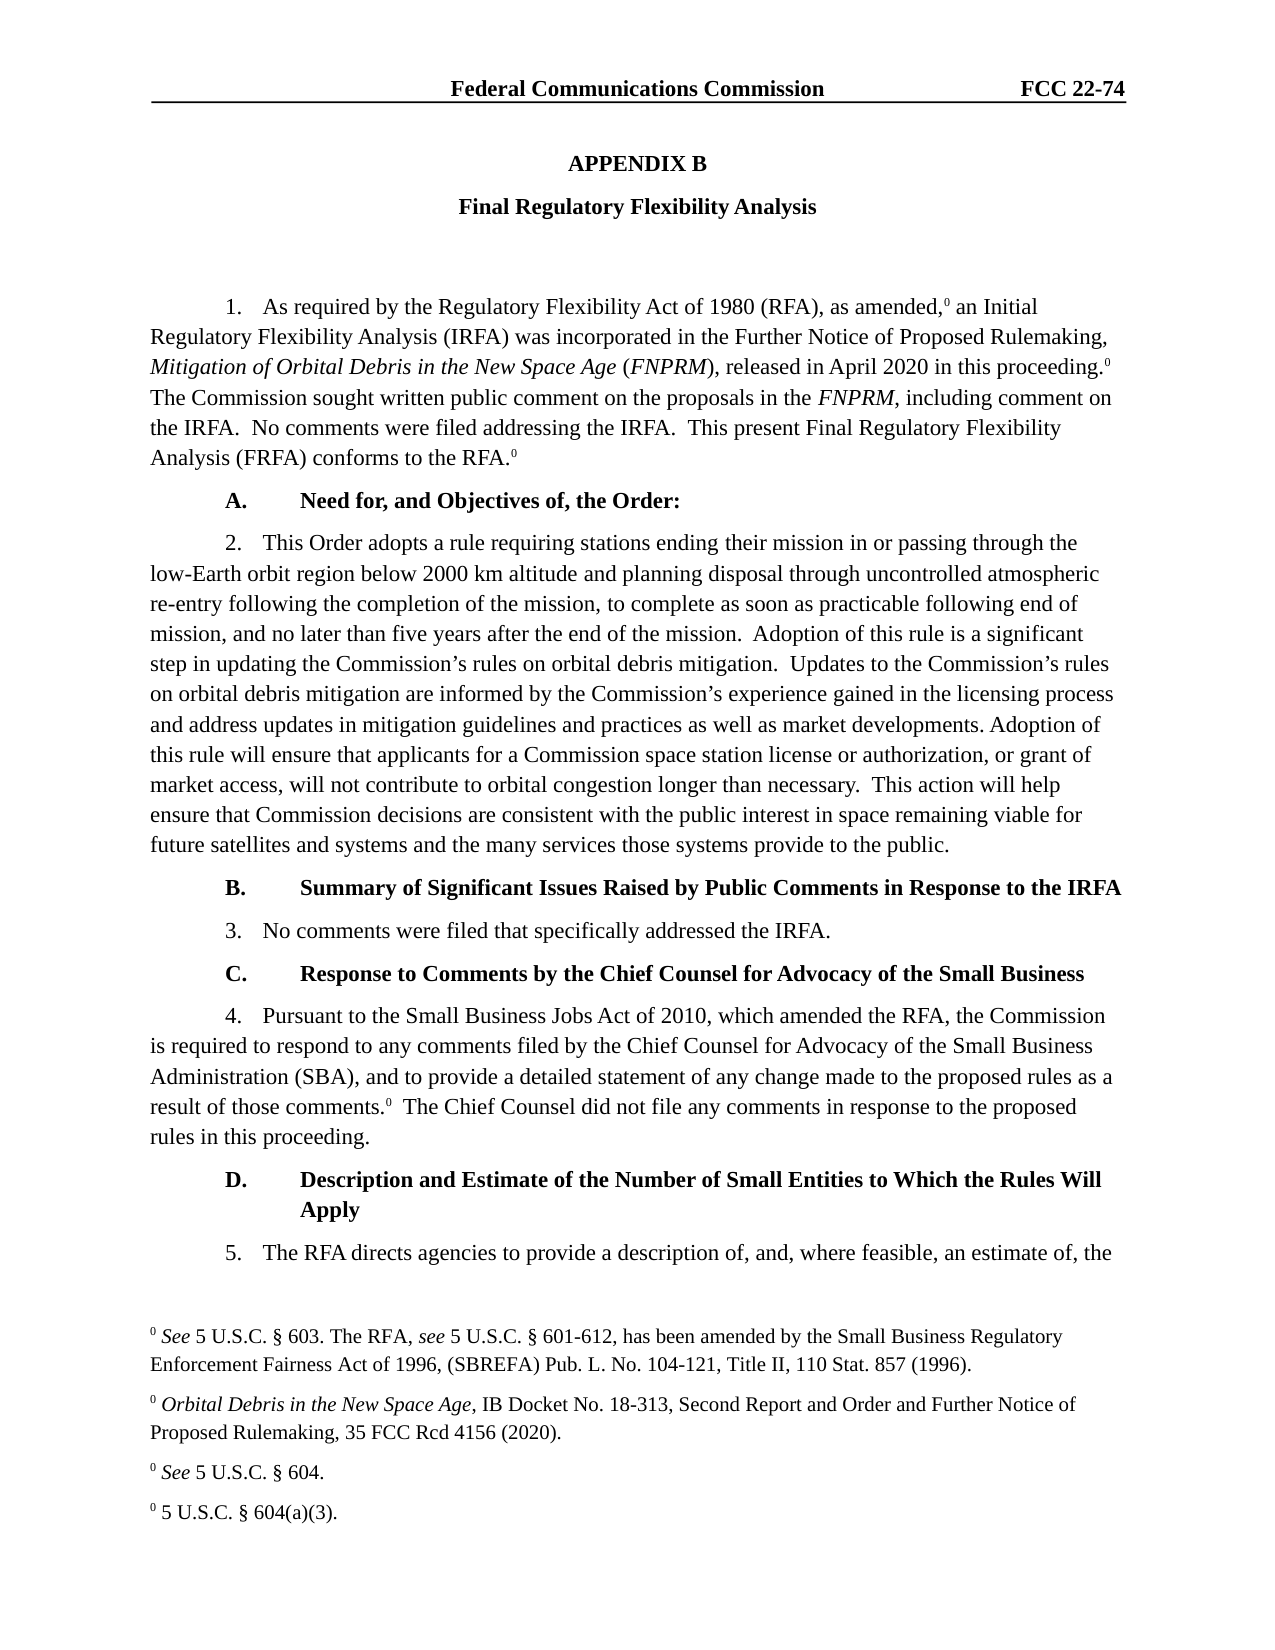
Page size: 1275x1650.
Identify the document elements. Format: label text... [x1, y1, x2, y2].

list As required by the Regulatory Flexibility Act of 1980 (RFA), as amended, an Initial Regulatory Flexibility Analysis (IRFA) was incorporated in the Further Notice of Proposed Rulemaking, Mitigation of Orbital Debris in the New Space Age (FNPRM), released in April 2020 in this proceeding. The Commission sought written public comment on the proposals in the FNPRM, including comment on the IRFA. No comments were filed addressing the IRFA. This present Final Regulatory Flexibility Analysis (FRFA) conforms to the RFA. [150, 293, 1125, 470]
subtitle Response to Comments by the Chief Counsel for Advocacy of the Small Business [225, 960, 1125, 986]
text No comments were filed that specifically addressed the IRFA. [150, 917, 1125, 943]
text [150, 1239, 1125, 1265]
subtitle Summary of Significant Issues Raised by Public Comments in Response to the IRFA [225, 874, 1125, 901]
text This Order adopts a rule requiring stations ending their mission in or passing through the low-Earth orbit region below 2000 km altitude and planning disposal through uncontrolled atmospheric re-entry following the completion of the mission, to complete as soon as practicable following end of mission, and no later than five years after the end of the mission. Adoption of this rule is a significant step in updating the Commission’s rules on orbital debris mitigation. Updates to the Commission’s rules on orbital debris mitigation are informed by the Commission’s experience gained in the licensing process and address updates in mitigation guidelines and practices as well as market developments. Adoption of this rule will ensure that applicants for a Commission space station license or authorization, or grant of market access, will not contribute to orbital congestion longer than necessary. This action will help ensure that Commission decisions are consistent with the public interest in space remaining viable for future satellites and systems and the many services those systems provide to the public. [150, 529, 1125, 858]
text Pursuant to the Small Business Jobs Act of 2010, which amended the RFA, the Commission is required to respond to any comments filed by the Chief Counsel for Advocacy of the Small Business Administration (SBA), and to provide a detailed statement of any change made to the proposed rules as a result of those comments. The Chief Counsel did not file any comments in response to the proposed rules in this proceeding. [150, 1002, 1125, 1149]
subtitle Description and Estimate of the Number of Small Entities to Which the Rules Will Apply [225, 1166, 1125, 1222]
list APPENDIX B [150, 150, 1125, 176]
text Final Regulatory Flexibility Analysis [150, 193, 1125, 219]
subtitle Need for, and Objectives of, the Order: [225, 487, 1125, 513]
